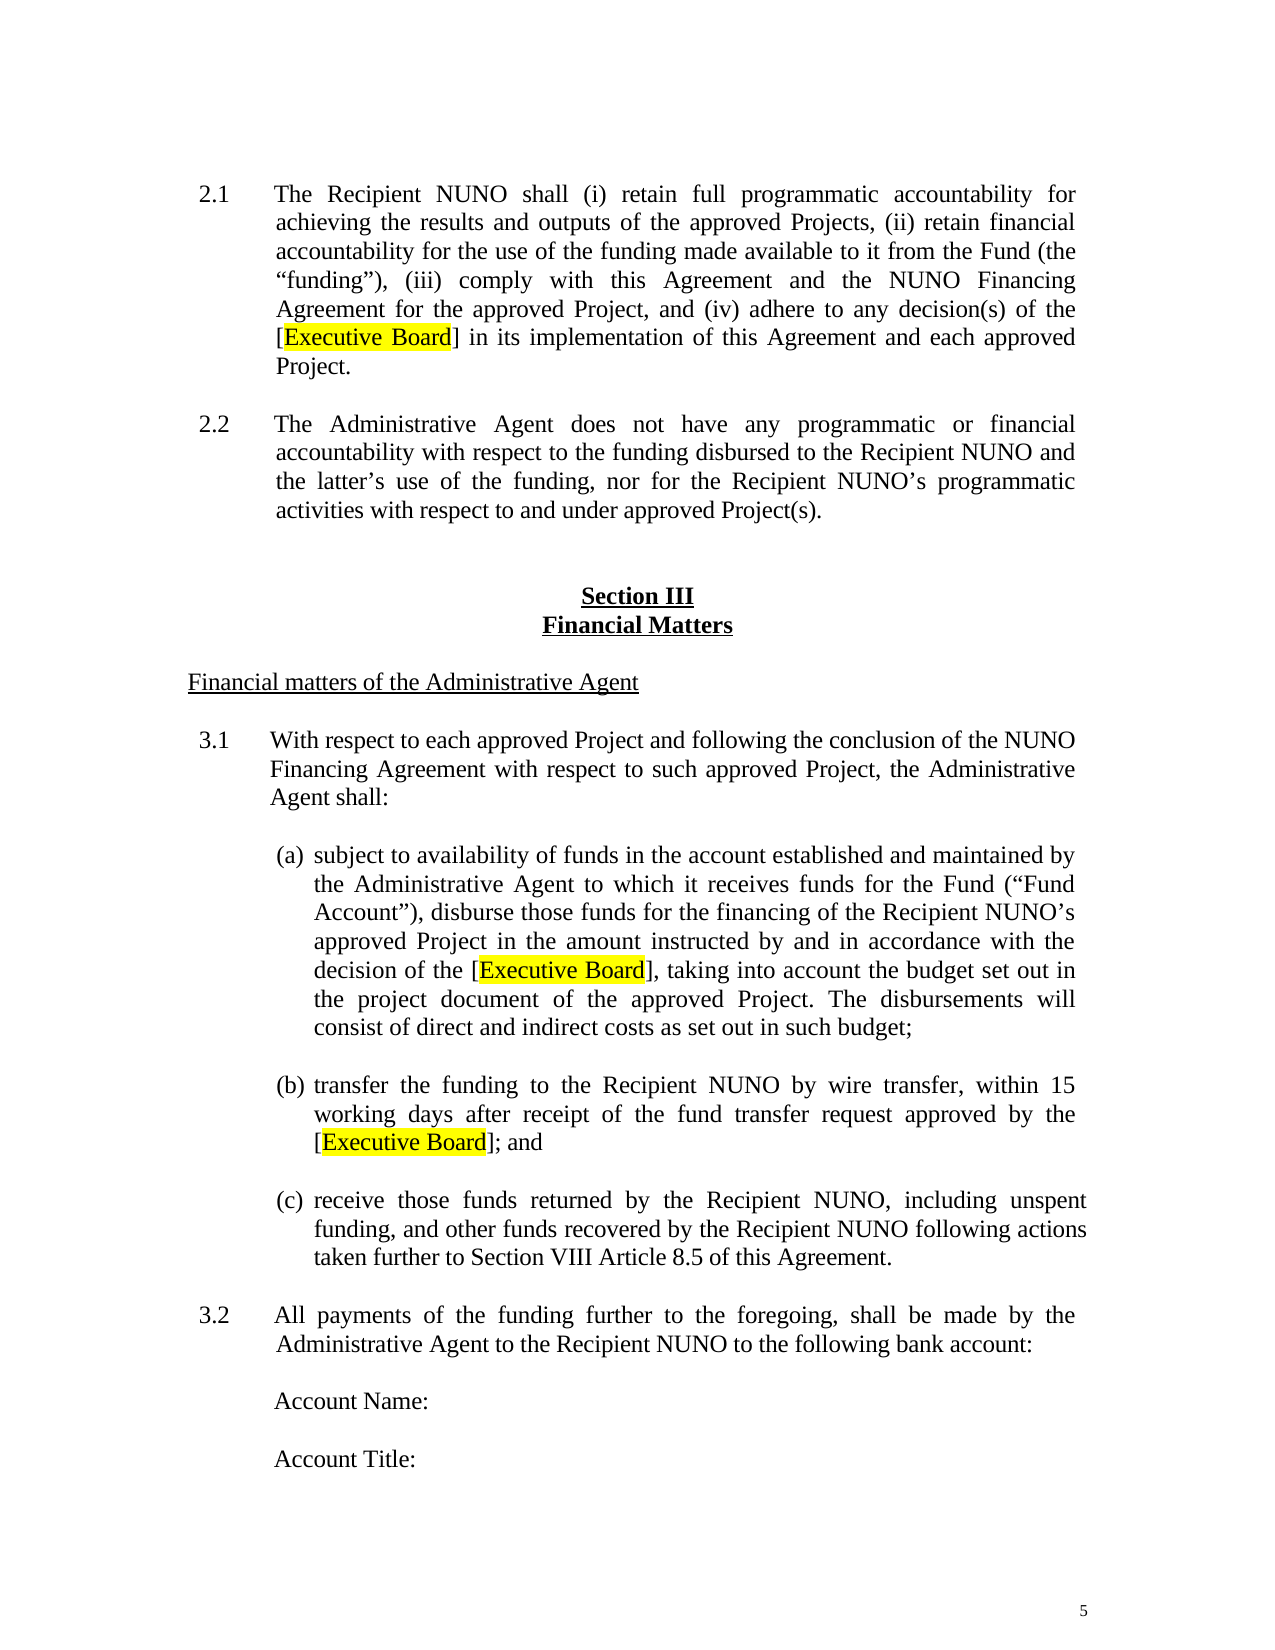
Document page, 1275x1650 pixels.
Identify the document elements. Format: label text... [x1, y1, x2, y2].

subtitle Financial matters of the Administrative Agent [187, 667, 1087, 696]
subtitle transfer the funding to the Recipient NUNO by wire transfer, within 15 working days after receipt of the fund transfer request approved by the [Executive Board]; and [276, 1070, 1076, 1156]
text Section III [187, 581, 1087, 610]
subtitle The Administrative Agent does not have any programmatic or financial accountability with respect to the funding disbursed to the Recipient NUNO and the latter’s use of the funding, nor for the Recipient NUNO’s programmatic activities with respect to and under approved Project(s). [199, 409, 1076, 524]
subtitle Account Name: [274, 1386, 1076, 1415]
subtitle The Recipient NUNO shall (i) retain full programmatic accountability for achieving the results and outputs of the approved Projects, (ii) retain financial accountability for the use of the funding made available to it from the Fund (the “funding”), (iii) comply with this Agreement and the NUNO Financing Agreement for the approved Project, and (iv) adhere to any decision(s) of the [Executive Board] in its implementation of this Agreement and each approved Project. [199, 179, 1076, 380]
subtitle All payments of the funding further to the foregoing, shall be made by the Administrative Agent to the Recipient NUNO to the following bank account: [199, 1300, 1076, 1357]
subtitle receive those funds returned by the Recipient NUNO, including unspent funding, and other funds recovered by the Recipient NUNO following actions taken further to Section VIII Article 8.5 of this Agreement. [276, 1185, 1087, 1271]
subtitle With respect to each approved Project and following the conclusion of the NUNO Financing Agreement with respect to such approved Project, the Administrative Agent shall: [199, 725, 1076, 811]
text Financial Matters [187, 610, 1087, 639]
subtitle Account Title: [274, 1444, 1076, 1472]
subtitle subject to availability of funds in the account established and maintained by the Administrative Agent to which it receives funds for the Fund (“Fund Account”), disburse those funds for the financing of the Recipient NUNO’s approved Project in the amount instructed by and in accordance with the decision of the [Executive Board], taking into account the budget set out in the project document of the approved Project. The disbursements will consist of direct and indirect costs as set out in such budget; [276, 840, 1076, 1041]
